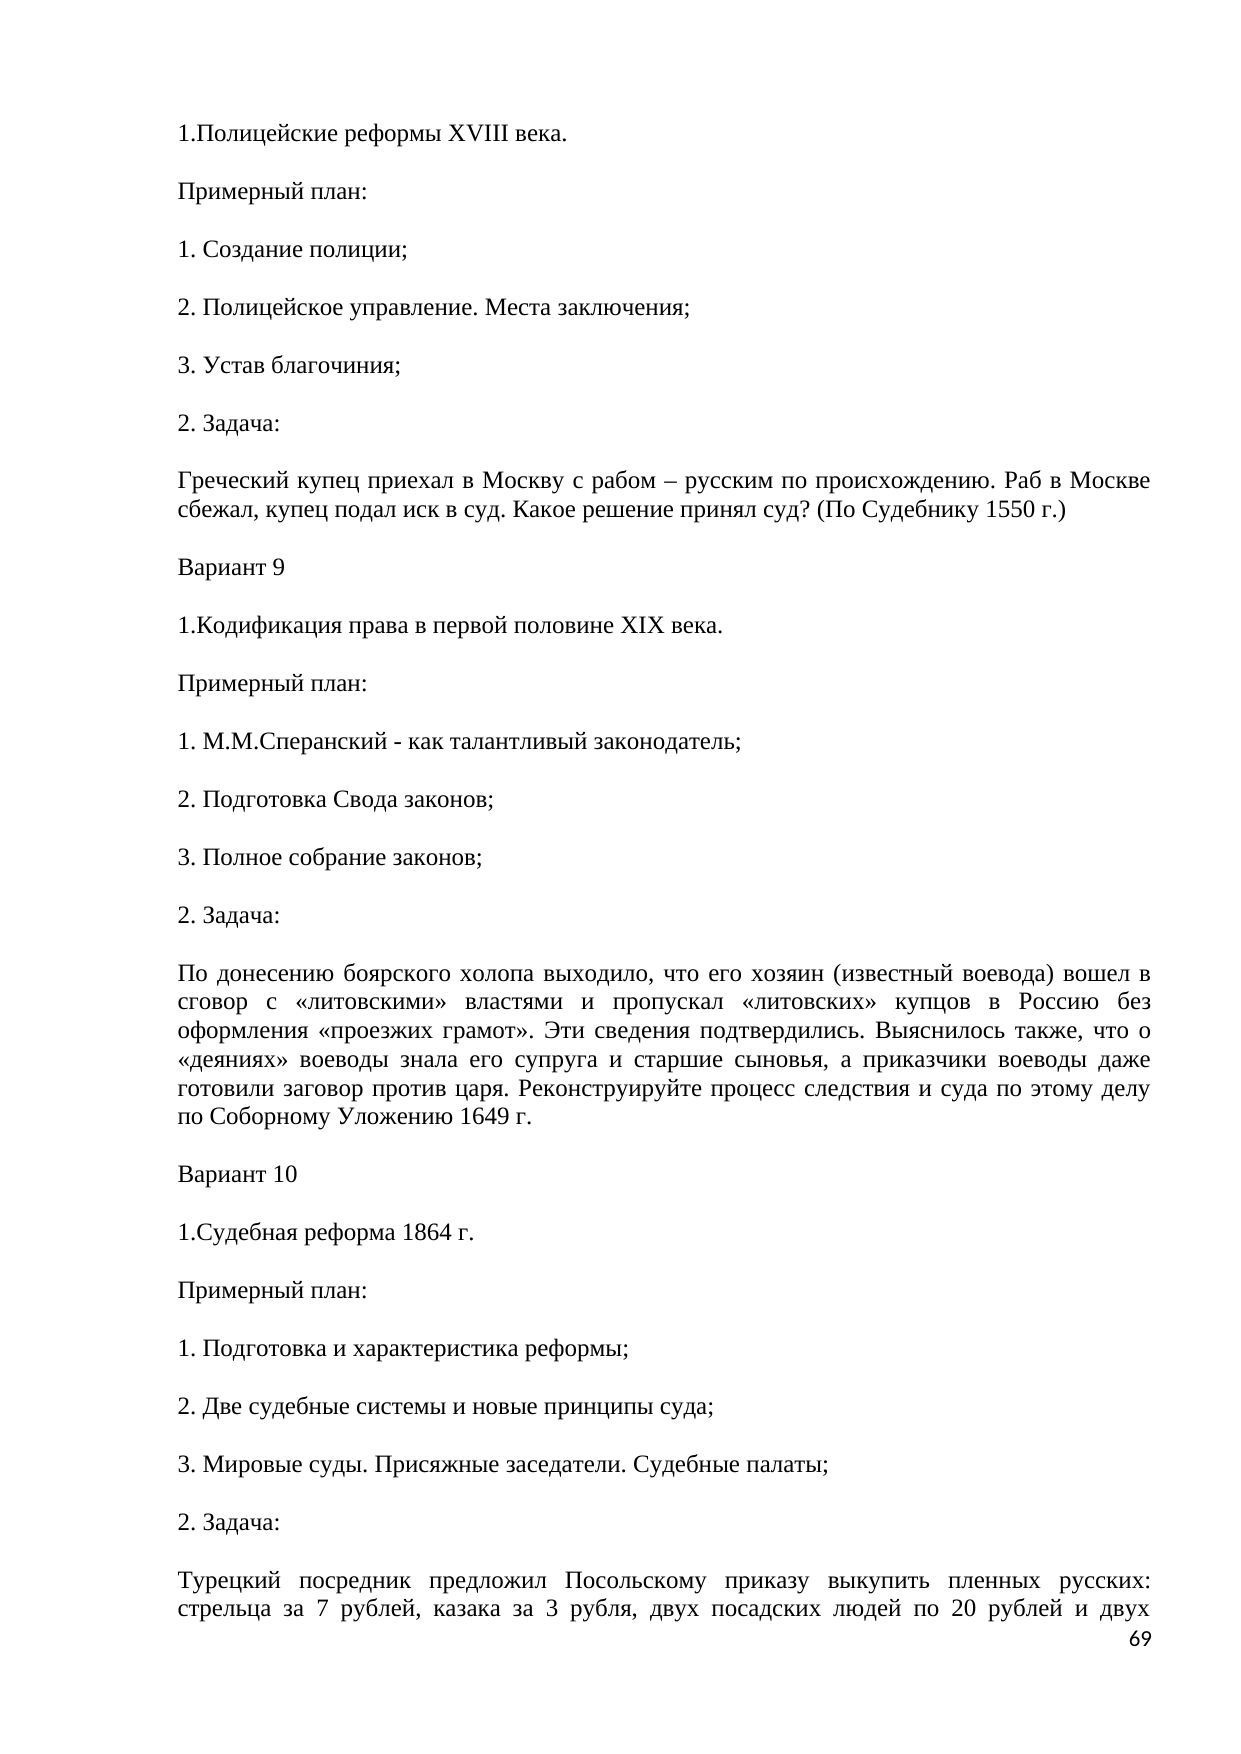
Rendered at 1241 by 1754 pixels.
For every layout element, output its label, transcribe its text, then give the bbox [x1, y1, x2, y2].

text 2. Полицейское управление. Места заключения; [177, 292, 1152, 321]
text 1.Полицейские реформы XVIII века. [177, 118, 1152, 147]
text 1. Создание полиции; [177, 234, 1152, 263]
text Примерный план: [177, 668, 1152, 697]
text 2. Задача: [177, 900, 1152, 928]
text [177, 1565, 1152, 1622]
text Вариант 10 [177, 1159, 1152, 1188]
text 2. Две судебные системы и новые принципы суда; [177, 1391, 1152, 1420]
text Вариант 9 [177, 552, 1152, 581]
text 1.Судебная реформа 1864 г. [177, 1217, 1152, 1246]
text Греческий купец приехал в Москву с рабом – русским по происхождению. Раб в Москве сбежал, купец подал иск в суд. Какое решение принял суд? (По Судебнику 1550 г.) [177, 466, 1152, 523]
text 1. М.М.Сперанский - как талантливый законодатель; [177, 726, 1152, 755]
text Примерный план: [177, 176, 1152, 205]
text 3. Полное собрание законов; [177, 842, 1152, 871]
text 3. Мировые суды. Присяжные заседатели. Судебные палаты; [177, 1449, 1152, 1478]
text 2. Задача: [177, 408, 1152, 436]
text По донесению боярского холопа выходило, что его хозяин (известный воевода) вошел в сговор с «литовскими» властями и пропускал «литовских» купцов в Россию без оформления «проезжих грамот». Эти сведения подтвердились. Выяснилось также, что о «деяниях» воеводы знала его супруга и старшие сыновья, а приказчики воеводы даже готовили заговор против царя. Реконструируйте процесс следствия и суда по этому делу по Соборному Уложению 1649 г. [177, 958, 1152, 1130]
text 1.Кодификация права в первой половине XIX века. [177, 610, 1152, 639]
text 2. Подготовка Свода законов; [177, 784, 1152, 813]
text 2. Задача: [177, 1507, 1152, 1536]
text 3. Устав благочиния; [177, 350, 1152, 378]
text Примерный план: [177, 1275, 1152, 1304]
text 1. Подготовка и характеристика реформы; [177, 1333, 1152, 1362]
